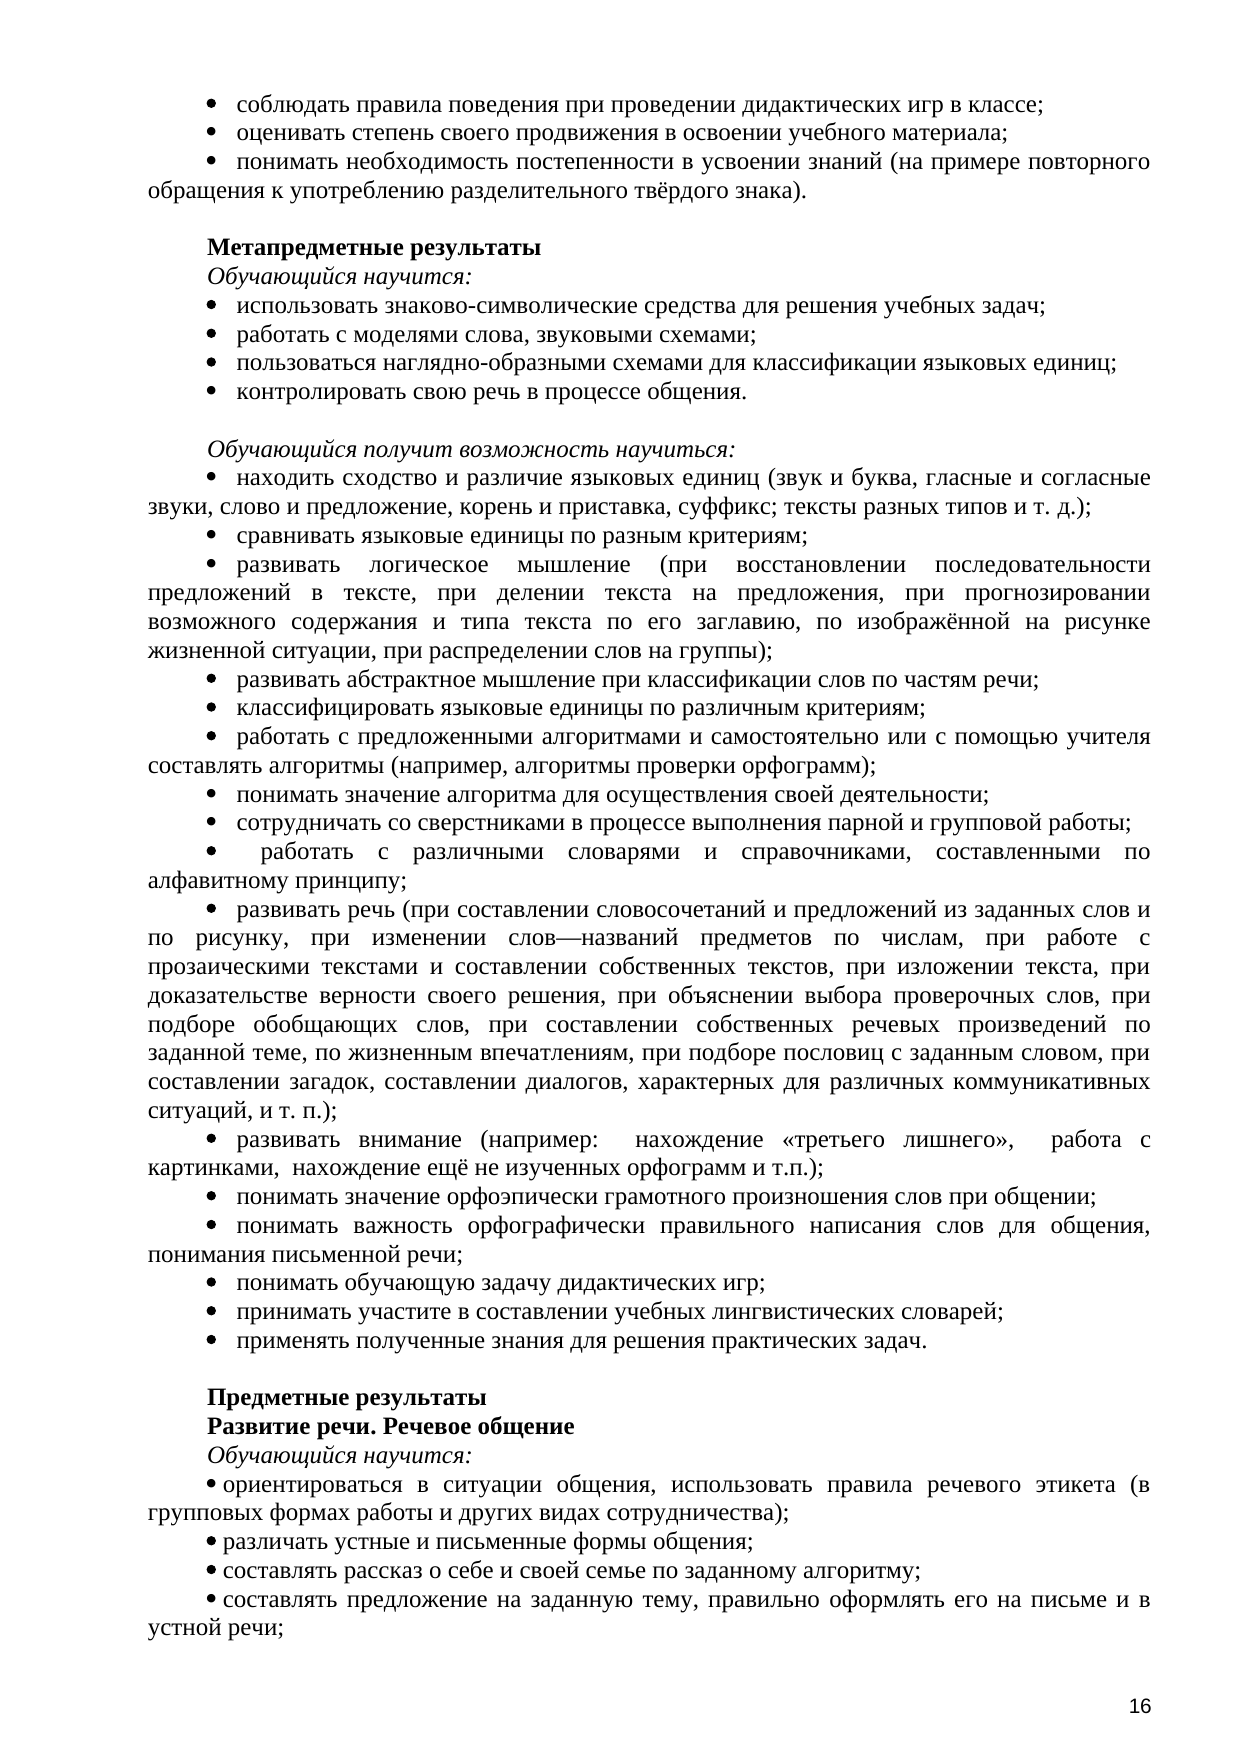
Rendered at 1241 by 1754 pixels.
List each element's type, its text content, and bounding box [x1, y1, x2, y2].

list понимать важность орфографически правильного написания слов для общения, понимания письменной речи; [148, 1210, 1152, 1267]
list понимать значение орфоэпически грамотного произношения слов при общении; [148, 1181, 1152, 1210]
text Развитие речи. Речевое общение [148, 1411, 1152, 1440]
list понимать обучающую задачу дидактических игр; [148, 1267, 1152, 1296]
list принимать участите в составлении учебных лингвистических словарей; [148, 1296, 1152, 1325]
list находить сходство и различие языковых единиц (звук и буква, гласные и согласные звуки, слово и предложение, корень и приставка, суффикс; тексты разных типов и т. д.); [148, 462, 1152, 520]
text Предметные результаты [148, 1382, 1152, 1411]
list оценивать степень своего продвижения в освоении учебного материала; [148, 117, 1152, 146]
list различать устные и письменные формы общения; [148, 1526, 1152, 1555]
list использовать знаково-символические средства для решения учебных задач; [148, 290, 1152, 319]
list развивать речь (при составлении словосочетаний и предложений из заданных слов и по рисунку, при изменении слов—названий предметов по числам, при работе с прозаическими текстами и составлении собственных текстов, при изложении текста, при доказательстве верности своего решения, при объяснении выбора проверочных слов, при подборе обобщающих слов, при составлении собственных речевых произведений по заданной теме, по жизненным впечатлениям, при подборе пословиц с заданным словом, при составлении загадок, составлении диалогов, характерных для различных коммуникативных ситуаций, и т. п.); [148, 894, 1152, 1124]
list соблюдать правила поведения при проведении дидактических игр в классе; [148, 89, 1152, 117]
list понимать значение алгоритма для осуществления своей деятельности; [148, 779, 1152, 807]
text Метапредметные результаты [148, 232, 1152, 261]
list контролировать свою речь в процессе общения. [148, 376, 1152, 405]
text Обучающийся научится: [148, 261, 1152, 290]
list развивать абстрактное мышление при классификации слов по частям речи; [148, 664, 1152, 692]
list сравнивать языковые единицы по разным критериям; [148, 520, 1152, 549]
list ориентироваться в ситуации общения, использовать правила речевого этикета (в групповых формах работы и других видах сотрудничества); [148, 1469, 1152, 1526]
list применять полученные знания для решения практических задач. [148, 1325, 1152, 1354]
list работать с предложенными алгоритмами и самостоятельно или с помощью учителя составлять алгоритмы (например, алгоритмы проверки орфограмм); [148, 721, 1152, 779]
list классифицировать языковые единицы по различным критериям; [148, 692, 1152, 721]
list работать с различными словарями и справочниками, составленными по алфавитному принципу; [148, 836, 1152, 894]
list составлять предложение на заданную тему, правильно оформлять его на письме и в устной речи; [148, 1584, 1152, 1641]
text Обучающийся научится: [148, 1440, 1152, 1469]
list понимать необходимость постепенности в усвоении знаний (на примере повторного обращения к употреблению разделительного твёрдого знака). [148, 146, 1152, 204]
list развивать логическое мышление (при восстановлении последовательности предложений в тексте, при делении текста на предложения, при прогнозировании возможного содержания и типа текста по его заглавию, по изображённой на рисунке жизненной ситуации, при распределении слов на группы); [148, 549, 1152, 664]
list работать с моделями слова, звуковыми схемами; [148, 319, 1152, 347]
list пользоваться наглядно-образными схемами для классификации языковых единиц; [148, 347, 1152, 376]
list развивать внимание (например: нахождение «третьего лишнего», работа с картинками, нахождение ещё не изученных орфограмм и т.п.); [148, 1124, 1152, 1181]
list составлять рассказ о себе и своей семье по заданному алгоритму; [148, 1555, 1152, 1584]
text Обучающийся получит возможность научиться: [148, 434, 1152, 462]
list сотрудничать со сверстниками в процессе выполнения парной и групповой работы; [148, 807, 1152, 836]
